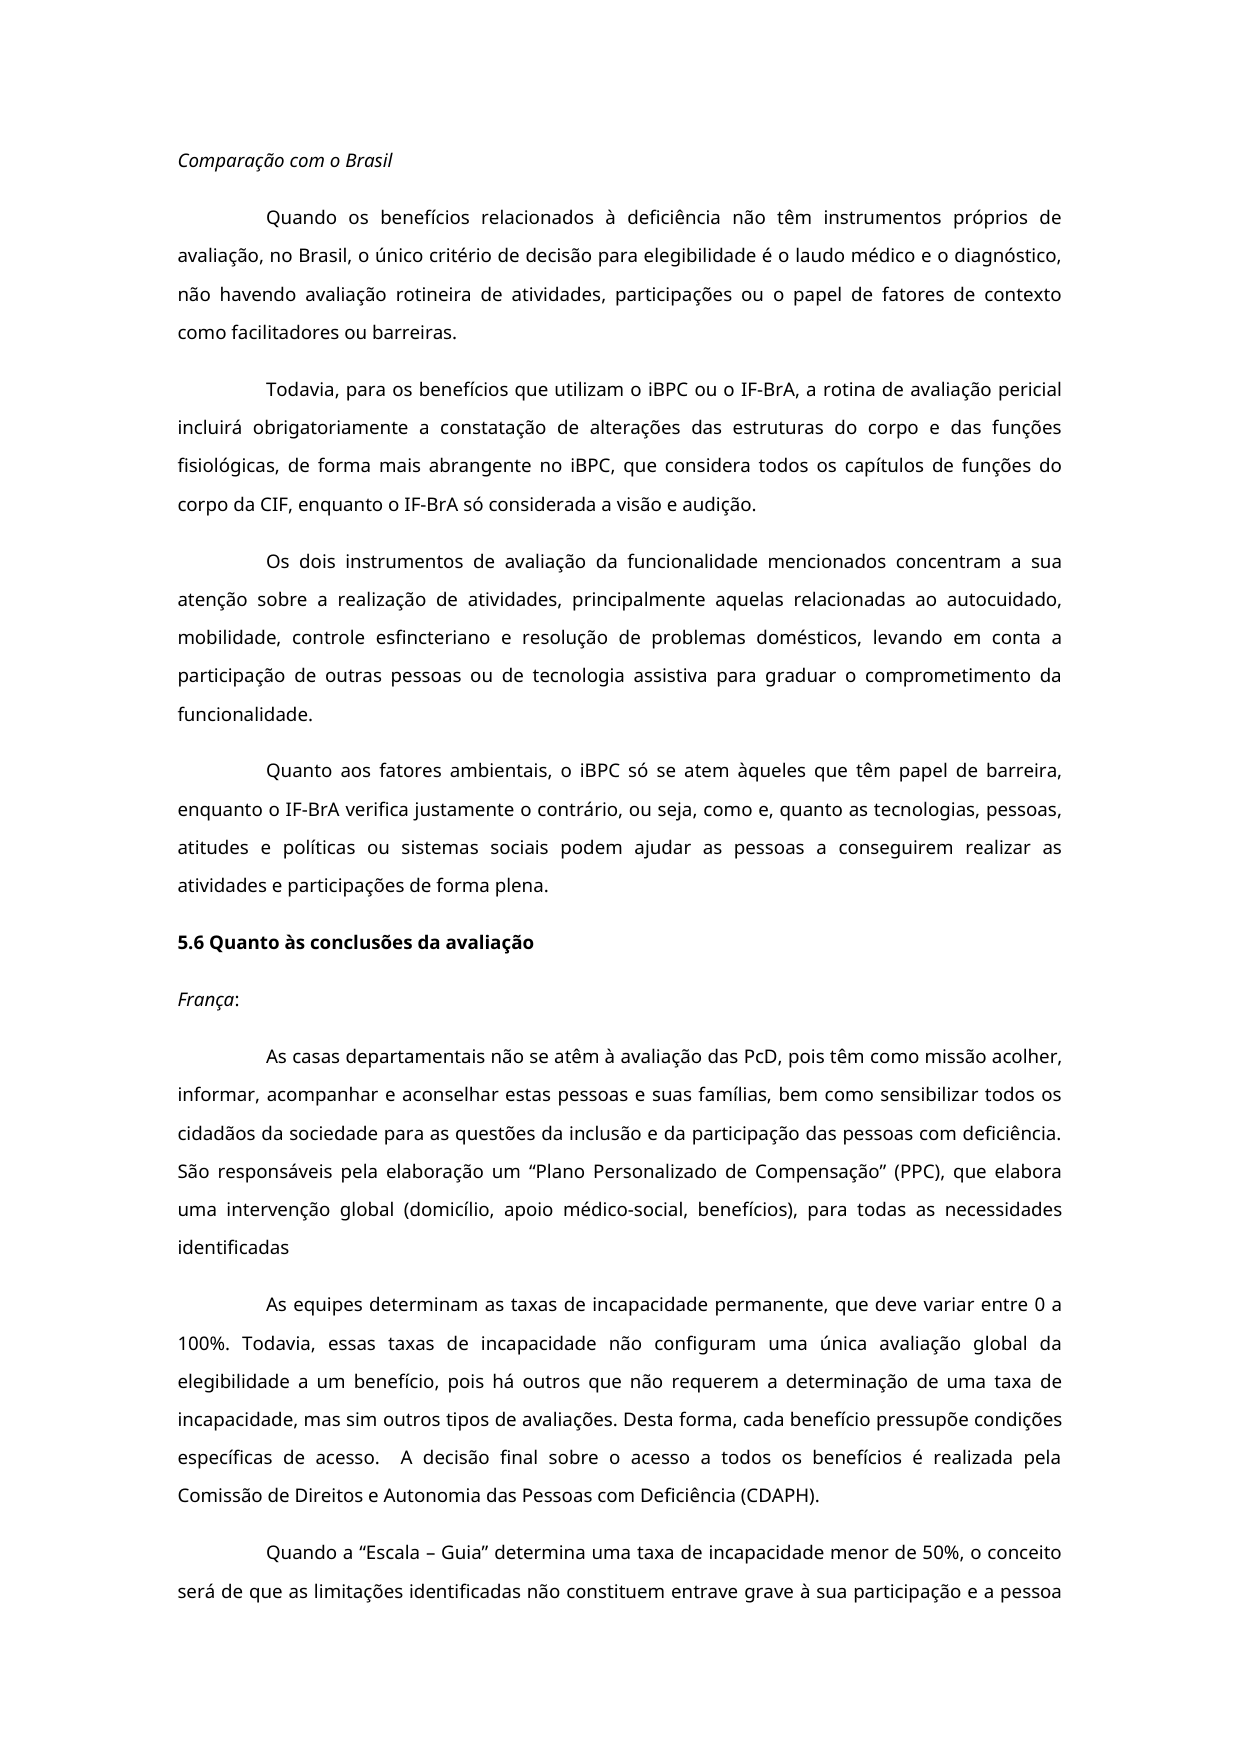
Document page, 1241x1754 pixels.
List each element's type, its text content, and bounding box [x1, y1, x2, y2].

text As casas departamentais não se atêm à avaliação das PcD, pois têm como missão acolher, informar, acompanhar e aconselhar estas pessoas e suas famílias, bem como sensibilizar todos os cidadãos da sociedade para as questões da inclusão e da participação das pessoas com deficiência. São responsáveis pela elaboração um “Plano Personalizado de Compensação” (PPC), que elabora uma intervenção global (domicílio, apoio médico-social, benefícios), para todas as necessidades identificadas [177, 1043, 1063, 1260]
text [177, 1540, 1063, 1603]
text Comparação com o Brasil [177, 148, 1063, 173]
text Os dois instrumentos de avaliação da funcionalidade mencionados concentram a sua atenção sobre a realização de atividades, principalmente aquelas relacionadas ao autocuidado, mobilidade, controle esfincteriano e resolução de problemas domésticos, levando em conta a participação de outras pessoas ou de tecnologia assistiva para graduar o comprometimento da funcionalidade. [177, 548, 1063, 726]
text As equipes determinam as taxas de incapacidade permanente, que deve variar entre 0 a 100%. Todavia, essas taxas de incapacidade não configuram uma única avaliação global da elegibilidade a um benefício, pois há outros que não requerem a determinação de uma taxa de incapacidade, mas sim outros tipos de avaliações. Desta forma, cada benefício pressupõe condições específicas de acesso. A decisão final sobre o acesso a todos os benefícios é realizada pela Comissão de Direitos e Autonomia das Pessoas com Deficiência (CDAPH). [177, 1292, 1063, 1508]
text Todavia, para os benefícios que utilizam o iBPC ou o IF-BrA, a rotina de avaliação pericial incluirá obrigatoriamente a constatação de alterações das estruturas do corpo e das funções fisiológicas, de forma mais abrangente no iBPC, que considera todos os capítulos de funções do corpo da CIF, enquanto o IF-BrA só considerada a visão e audição. [177, 376, 1063, 516]
text Quando os benefícios relacionados à deficiência não têm instrumentos próprios de avaliação, no Brasil, o único critério de decisão para elegibilidade é o laudo médico e o diagnóstico, não havendo avaliação rotineira de atividades, participações ou o papel de fatores de contexto como facilitadores ou barreiras. [177, 204, 1063, 345]
text 5.6 Quanto às conclusões da avaliação [177, 929, 1063, 955]
text França: [177, 986, 1063, 1012]
text Quanto aos fatores ambientais, o iBPC só se atem àqueles que têm papel de barreira, enquanto o IF-BrA verifica justamente o contrário, ou seja, como e, quanto as tecnologias, pessoas, atitudes e políticas ou sistemas sociais podem ajudar as pessoas a conseguirem realizar as atividades e participações de forma plena. [177, 758, 1063, 898]
